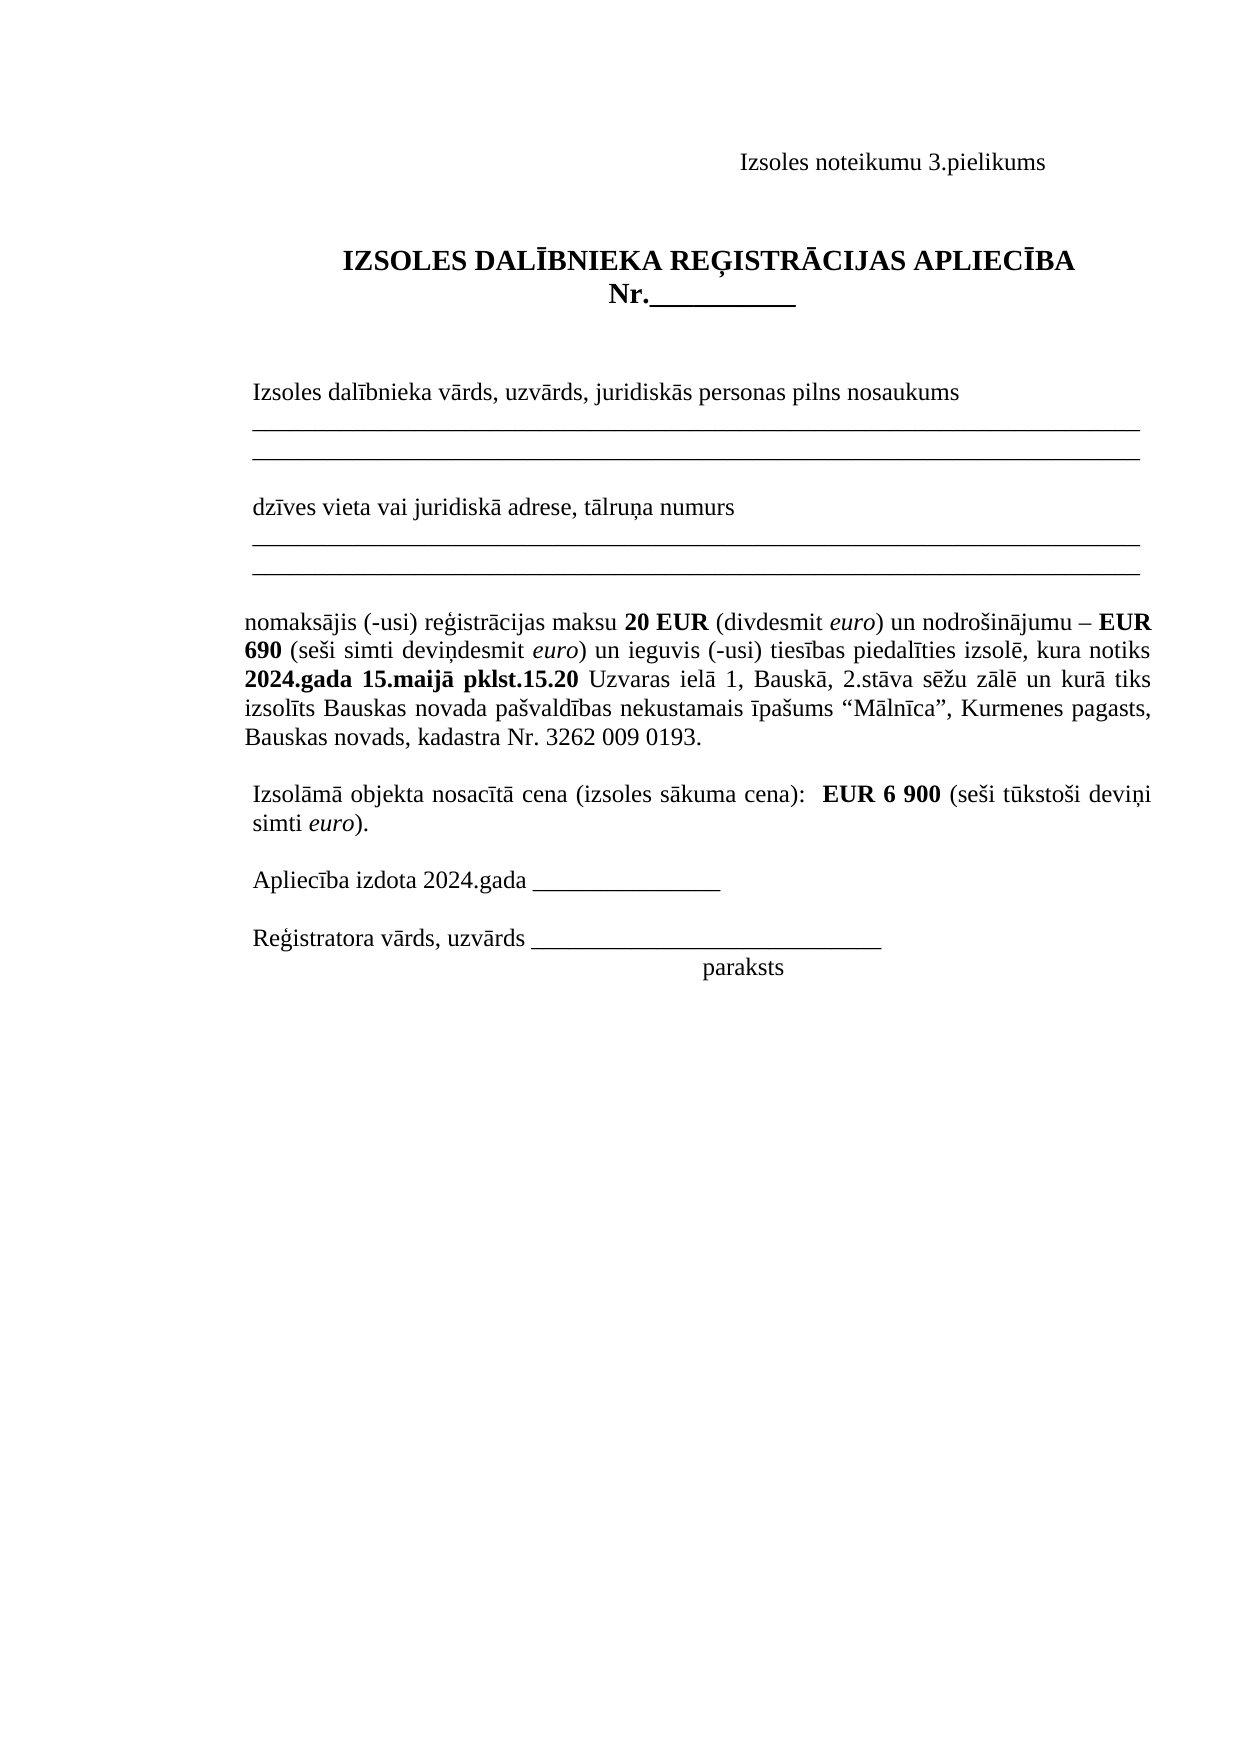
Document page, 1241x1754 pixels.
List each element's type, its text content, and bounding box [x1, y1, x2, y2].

text _______________________________________________________________________ [252, 521, 1152, 549]
text _______________________________________________________________________ [252, 406, 1152, 434]
text IZSOLES DALĪBNIEKA REĢISTRĀCIJAS APLIECĪBA Nr.__________ [252, 243, 1152, 310]
text paraksts [627, 952, 1152, 981]
text nomaksājis (-usi) reģistrācijas maksu 20 EUR (divdesmit euro) un nodrošinājumu – EUR 690 (seši simti deviņdesmit euro) un ieguvis (-usi) tiesības piedalīties izsolē, kura notiks 2024.gada 15.maijā pklst.15.20 Uzvaras ielā 1, Bauskā, 2.stāva sēžu zālē un kurā tiks izsolīts Bauskas novada pašvaldības nekustamais īpašums “Mālnīca”, Kurmenes pagasts, Bauskas novads, kadastra Nr. 3262 009 0193. [244, 607, 1152, 751]
text Apliecība izdota 2024.gada _______________ [252, 866, 1152, 894]
text _______________________________________________________________________ [252, 434, 1152, 463]
text dzīves vieta vai juridiskā adrese, tālruņa numurs [252, 492, 1152, 521]
text Reģistratora vārds, uzvārds ____________________________ [252, 923, 1152, 952]
text Izsolāmā objekta nosacītā cena (izsoles sākuma cena): EUR 6 900 (seši tūkstoši deviņi simti euro). [252, 779, 1152, 837]
text _______________________________________________________________________ [252, 549, 1152, 578]
text Izsoles dalībnieka vārds, uzvārds, juridiskās personas pilns nosaukums [252, 377, 1152, 406]
text Izsoles noteikumu 3.pielikums [252, 147, 1152, 176]
